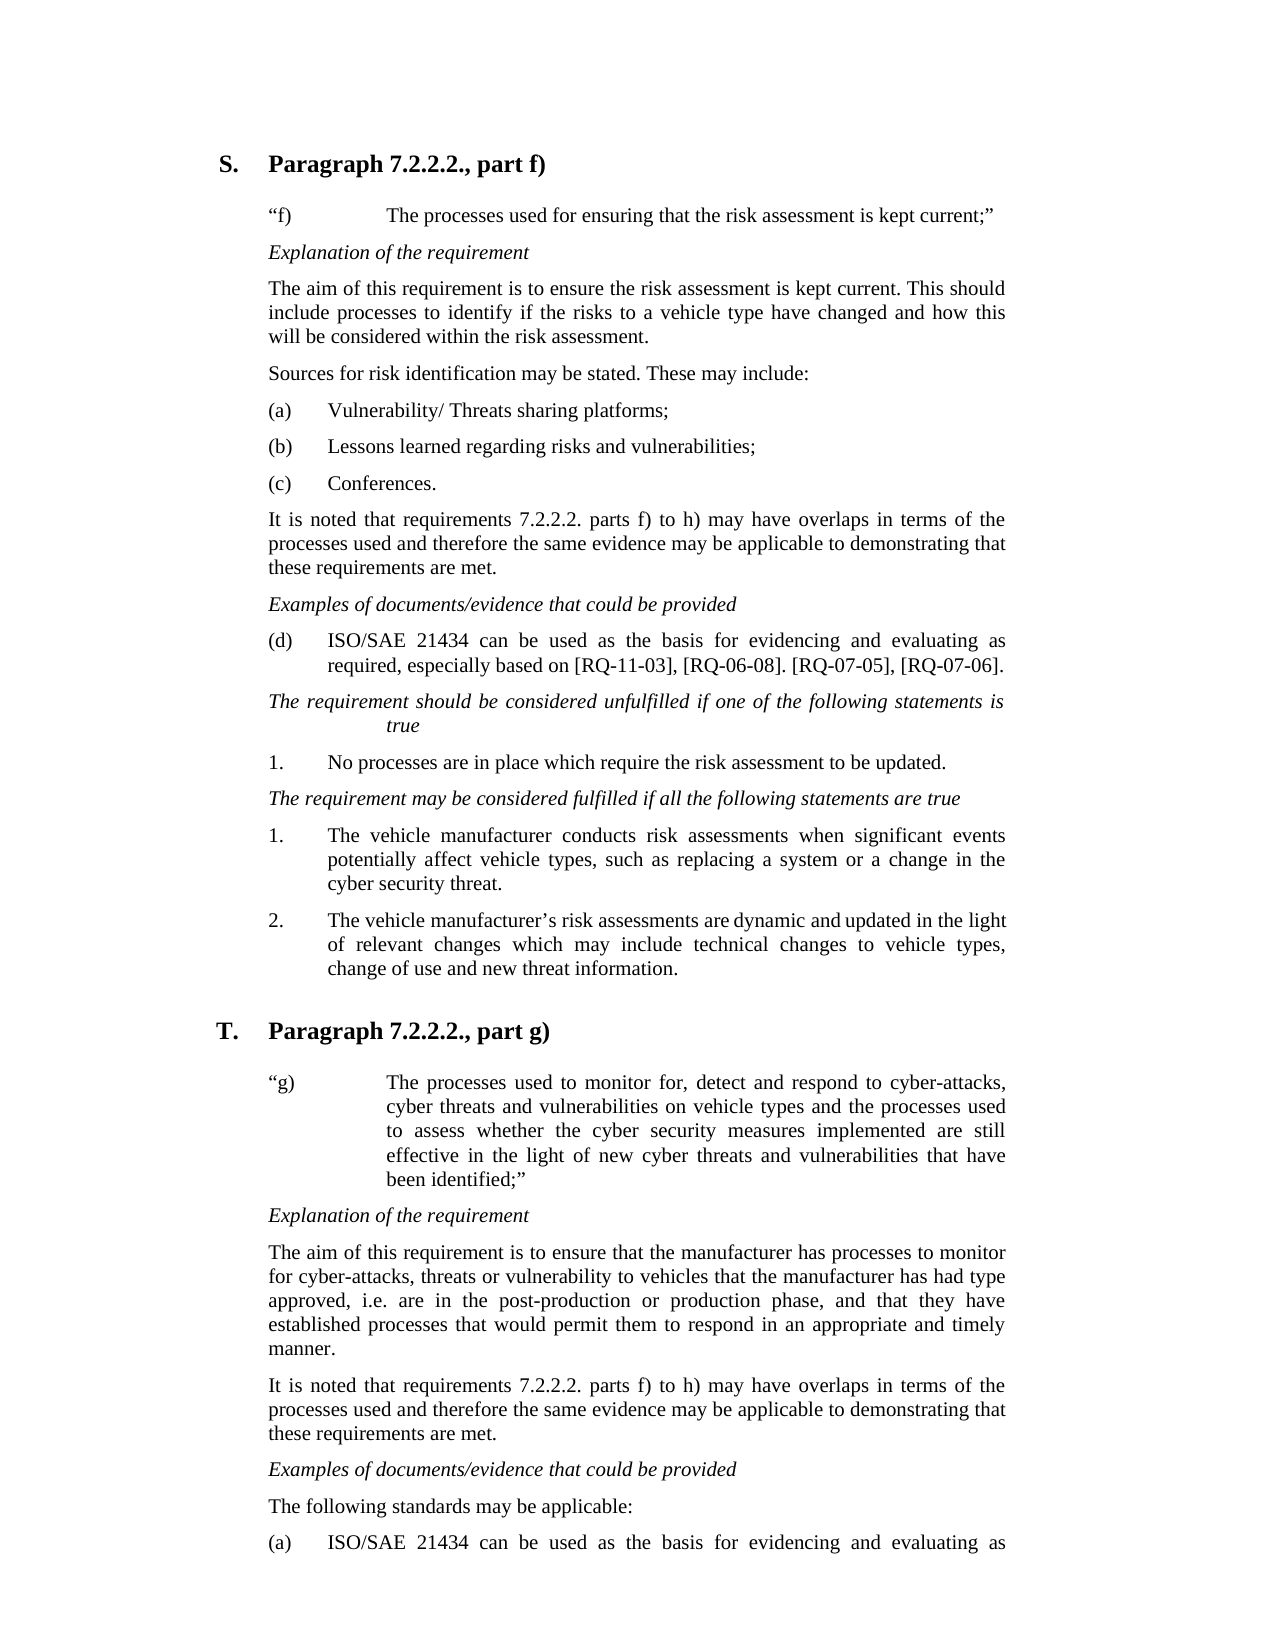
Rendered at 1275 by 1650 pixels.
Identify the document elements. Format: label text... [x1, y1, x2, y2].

text T. Paragraph 7.2.2.2., part g) [150, 1017, 1007, 1045]
text (a) Vulnerability/ Threats sharing platforms; [268, 397, 1007, 422]
text The requirement may be considered fulfilled if all the following statements are true [268, 786, 1007, 810]
text 1. No processes are in place which require the risk assessment to be updated. [268, 750, 1007, 774]
text Explanation of the requirement [268, 1203, 1007, 1227]
text (b) Lessons learned regarding risks and vulnerabilities; [268, 434, 1007, 458]
text Examples of documents/evidence that could be provided [268, 592, 1007, 616]
text S. Paragraph 7.2.2.2., part f) [150, 150, 1007, 178]
text 2. The vehicle manufacturer’s risk assessments are dynamic and updated in the light of relevant changes which may include technical changes to vehicle types, change of use and new threat information. [268, 907, 1007, 980]
text The following standards may be applicable: [150, 1494, 1007, 1518]
text The aim of this requirement is to ensure the risk assessment is kept current. This should include processes to identify if the risks to a vehicle type have changed and how this will be considered within the risk assessment. [150, 276, 1007, 348]
text Examples of documents/evidence that could be provided [268, 1457, 1007, 1481]
text It is noted that requirements 7.2.2.2. parts f) to h) may have overlaps in terms of the processes used and therefore the same evidence may be applicable to demonstrating that these requirements are met. [150, 507, 1007, 579]
text Sources for risk identification may be stated. These may include: [150, 361, 1007, 385]
text It is noted that requirements 7.2.2.2. parts f) to h) may have overlaps in terms of the processes used and therefore the same evidence may be applicable to demonstrating that these requirements are met. [150, 1372, 1007, 1445]
text Explanation of the requirement [268, 240, 1007, 264]
text The aim of this requirement is to ensure that the manufacturer has processes to monitor for cyber-attacks, threats or vulnerability to vehicles that the manufacturer has had type approved, i.e. are in the post-production or production phase, and that they have established processes that would permit them to respond in an appropriate and timely manner. [150, 1240, 1007, 1360]
text The requirement should be considered unfulfilled if one of the following statements is true [268, 689, 1007, 737]
text 1. The vehicle manufacturer conducts risk assessments when significant events potentially affect vehicle types, such as replacing a system or a change in the cyber security threat. [268, 823, 1007, 895]
text (c) Conferences. [268, 471, 1007, 495]
text “f) The processes used for ensuring that the risk assessment is kept current;” [268, 203, 1007, 227]
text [268, 1530, 1007, 1554]
text “g) The processes used to monitor for, detect and respond to cyber-attacks, cyber threats and vulnerabilities on vehicle types and the processes used to assess whether the cyber security measures implemented are still effective in the light of new cyber threats and vulnerabilities that have been identified;” [268, 1070, 1007, 1191]
text (d) ISO/SAE 21434 can be used as the basis for evidencing and evaluating as required, especially based on [RQ-11-03], [RQ-06-08]. [RQ-07-05], [RQ-07-06]. [268, 628, 1007, 677]
